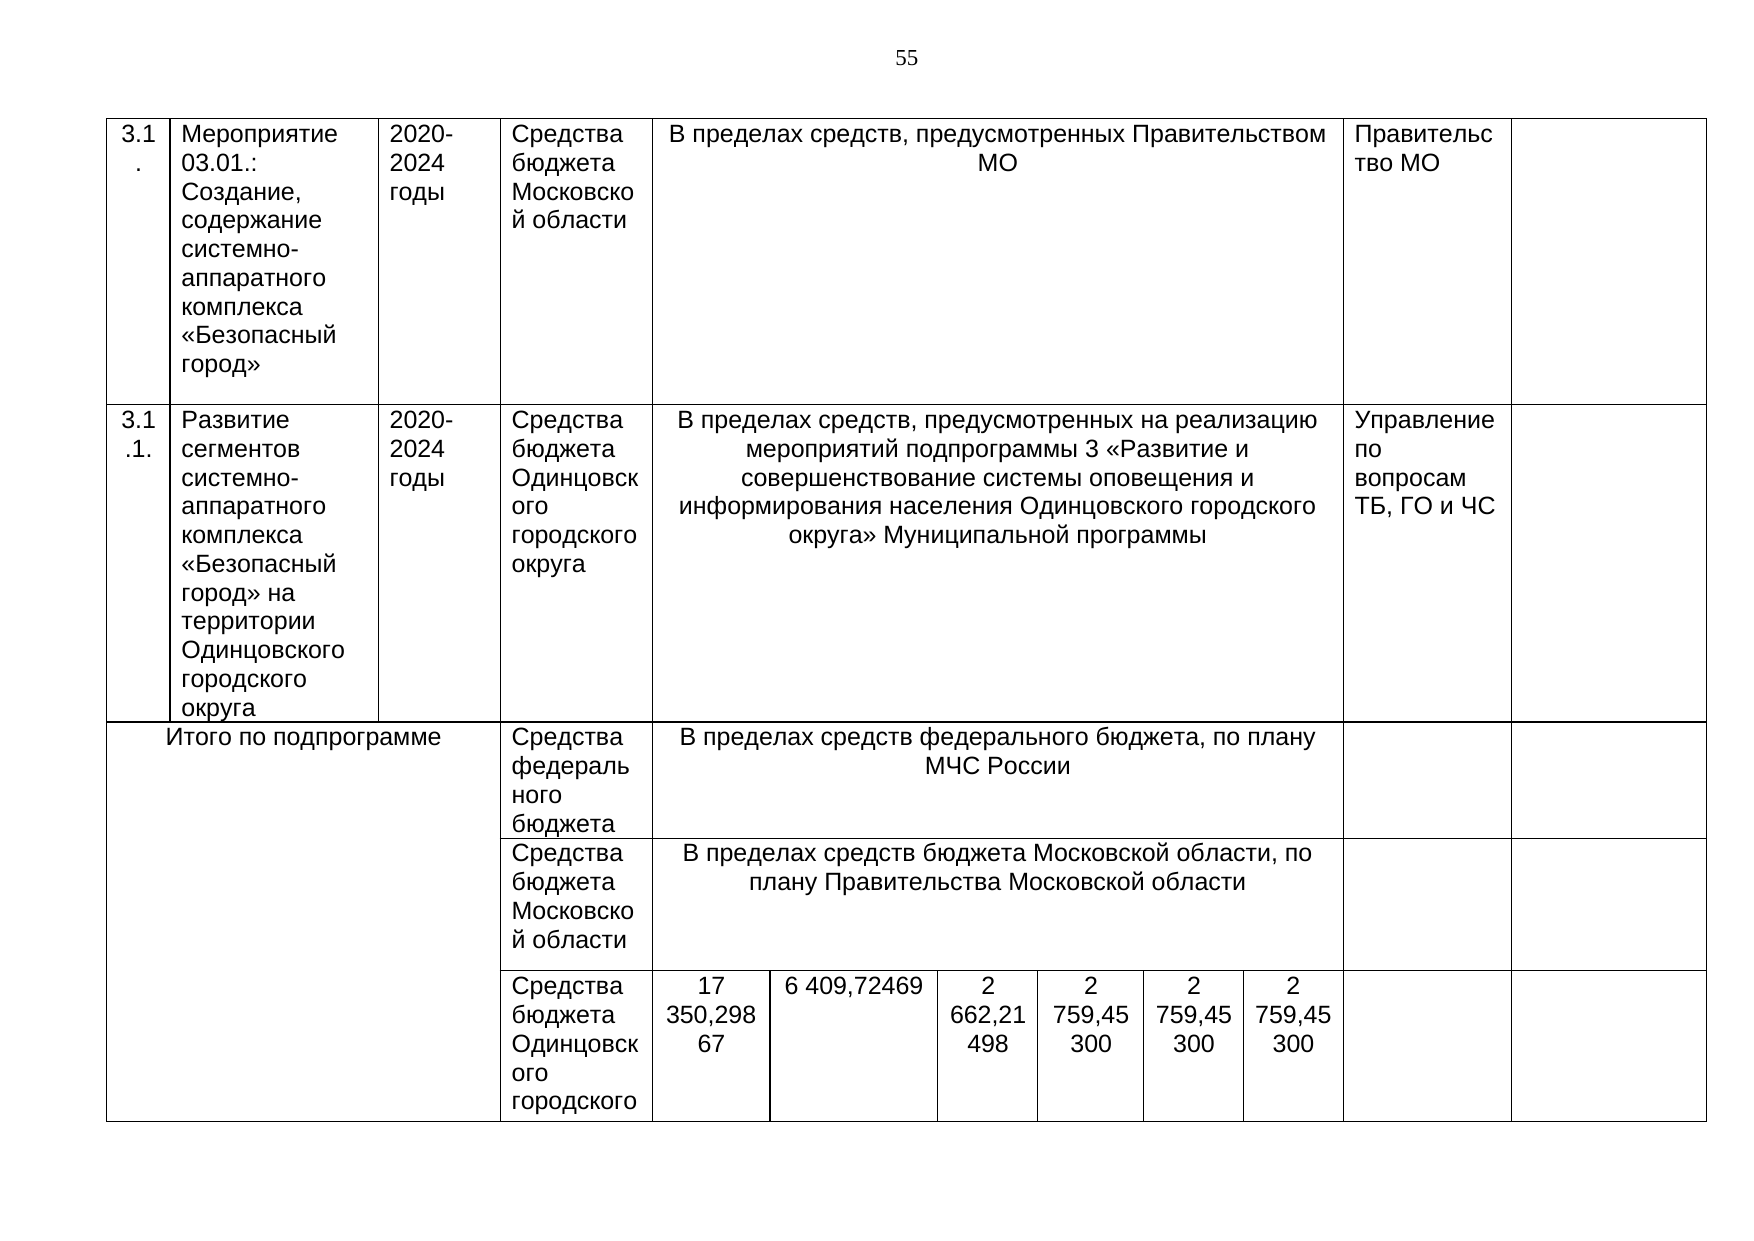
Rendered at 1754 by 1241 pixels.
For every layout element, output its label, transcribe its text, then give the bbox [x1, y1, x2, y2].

table_cell 6 409,72469 [771, 971, 937, 1121]
table_cell [1344, 723, 1511, 837]
table_cell 2 759,45300 [1244, 971, 1343, 1121]
table_cell 2 662,21498 [938, 971, 1037, 1121]
table_cell Итого по подпрограмме [107, 723, 500, 1121]
table_cell Развитие сегментов системно-аппаратного комплекса «Безопасный город» на территории Одинцовского городского округа [171, 405, 378, 721]
table_cell [1512, 119, 1706, 404]
table_cell Средства бюджета Московской области [501, 119, 652, 404]
table_cell Правительство МО [1344, 119, 1511, 404]
table_cell [1512, 839, 1706, 970]
table_cell Управление по вопросам ТБ, ГО и ЧС [1344, 405, 1511, 721]
table_cell 2020-2024 годы [379, 405, 500, 721]
table_cell 2020-2024 годы [379, 119, 500, 404]
table_cell Средства бюджета Московской области [501, 839, 652, 970]
table_cell 2 759,45300 [1144, 971, 1243, 1121]
table_cell 17 350,29867 [653, 971, 769, 1121]
table_cell [1344, 971, 1511, 1121]
table_cell 2 759,45300 [1038, 971, 1143, 1121]
table_cell [1512, 405, 1706, 721]
table_cell 3.1.1. [107, 405, 169, 721]
table_cell [1344, 839, 1511, 970]
table_cell В пределах средств, предусмотренных на реализацию мероприятий подпрограммы 3 «Развитие и совершенствование системы оповещения и информирования населения Одинцовского городского округа» Муниципальной программы [653, 405, 1343, 721]
table_cell 3.1. [107, 119, 169, 404]
table_cell Средства федерального бюджета [501, 723, 652, 837]
table_cell В пределах средств федерального бюджета, по плану МЧС России [653, 723, 1343, 837]
table_cell [1512, 723, 1706, 837]
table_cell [501, 971, 652, 1121]
table_cell Средства бюджета Одинцовского городского округа [501, 405, 652, 721]
table_cell В пределах средств бюджета Московской области, по плану Правительства Московской области [653, 839, 1343, 970]
table_cell Мероприятие 03.01.: Создание, содержание системно-аппаратного комплекса «Безопасный город» [171, 119, 378, 404]
table_cell В пределах средств, предусмотренных Правительством МО [653, 119, 1343, 404]
table_cell [1512, 971, 1706, 1121]
